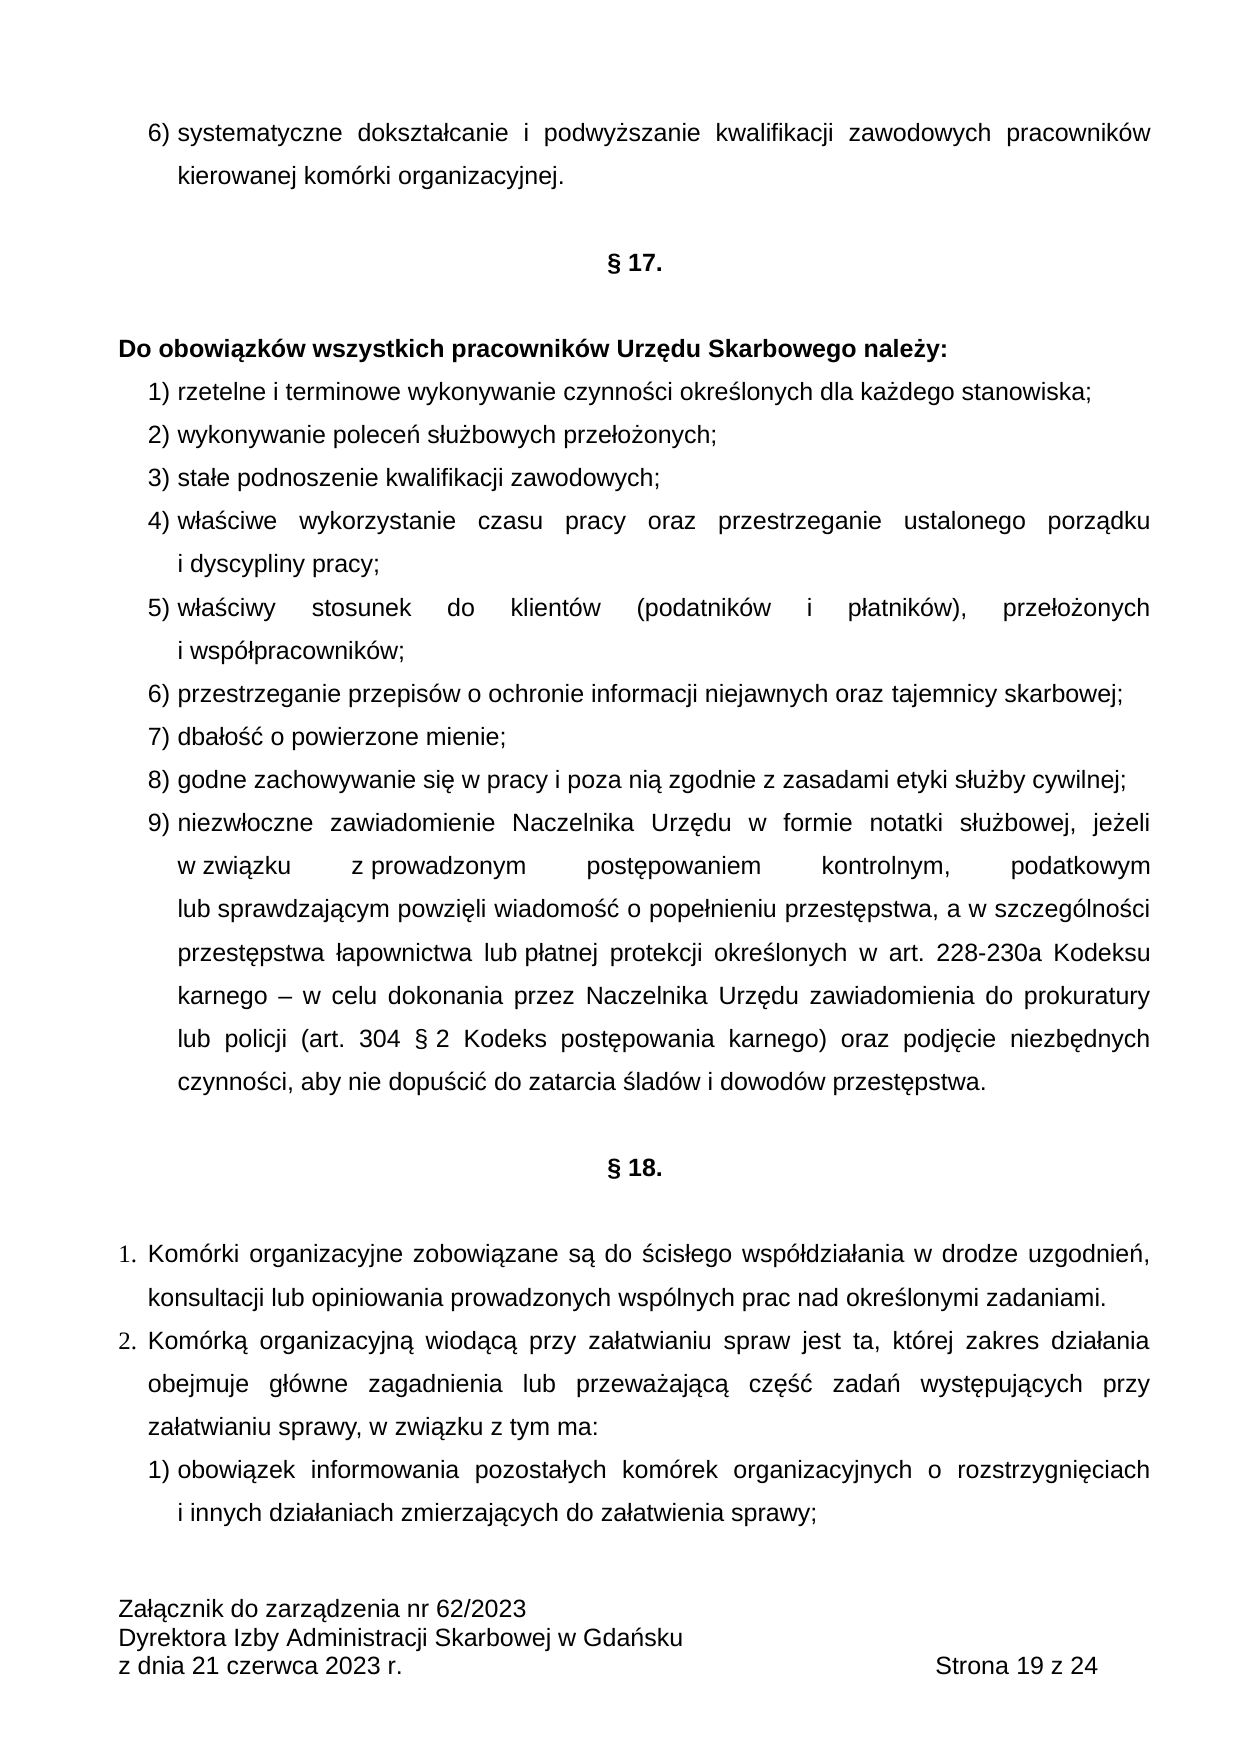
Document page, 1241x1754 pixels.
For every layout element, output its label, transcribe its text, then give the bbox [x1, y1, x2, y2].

list rzetelne i terminowe wykonywanie czynności określonych dla każdego stanowiska; [148, 377, 1152, 406]
list obowiązek informowania pozostałych komórek organizacyjnych o rozstrzygnięciach i innych działaniach zmierzających do załatwienia sprawy; [148, 1455, 1152, 1527]
list właściwy stosunek do klientów (podatników i płatników), przełożonych i współpracowników; [148, 592, 1152, 664]
list stałe podnoszenie kwalifikacji zawodowych; [148, 463, 1152, 492]
text § 17. [118, 247, 1152, 276]
list wykonywanie poleceń służbowych przełożonych; [148, 420, 1152, 449]
list właściwe wykorzystanie czasu pracy oraz przestrzeganie ustalonego porządku i dyscypliny pracy; [148, 506, 1152, 578]
text Do obowiązków wszystkich pracowników Urzędu Skarbowego należy: [118, 334, 1152, 362]
list godne zachowywanie się w pracy i poza nią zgodnie z zasadami etyki służby cywilnej; [148, 765, 1152, 794]
list systematyczne dokształcanie i podwyższanie kwalifikacji zawodowych pracowników kierowanej komórki organizacyjnej. [148, 118, 1152, 190]
text § 18. [118, 1153, 1152, 1182]
list dbałość o powierzone mienie; [148, 722, 1152, 751]
list przestrzeganie przepisów o ochronie informacji niejawnych oraz tajemnicy skarbowej; [148, 679, 1152, 707]
list Komórki organizacyjne zobowiązane są do ścisłego współdziałania w drodze uzgodnień, konsultacji lub opiniowania prowadzonych wspólnych prac nad określonymi zadaniami. [118, 1239, 1152, 1311]
list Komórką organizacyjną wiodącą przy załatwianiu spraw jest ta, której zakres działania obejmuje główne zagadnienia lub przeważającą część zadań występujących przy załatwianiu sprawy, w związku z tym ma: [118, 1326, 1152, 1441]
list niezwłoczne zawiadomienie Naczelnika Urzędu w formie notatki służbowej, jeżeli w związku z prowadzonym postępowaniem kontrolnym, podatkowym lub sprawdzającym powzięli wiadomość o popełnieniu przestępstwa, a w szczególności przestępstwa łapownictwa lub płatnej protekcji określonych w art. 228-230a Kodeksu karnego – w celu dokonania przez Naczelnika Urzędu zawiadomienia do prokuratury lub policji (art. 304 § 2 Kodeks postępowania karnego) oraz podjęcie niezbędnych czynności, aby nie dopuścić do zatarcia śladów i dowodów przestępstwa. [148, 808, 1152, 1096]
